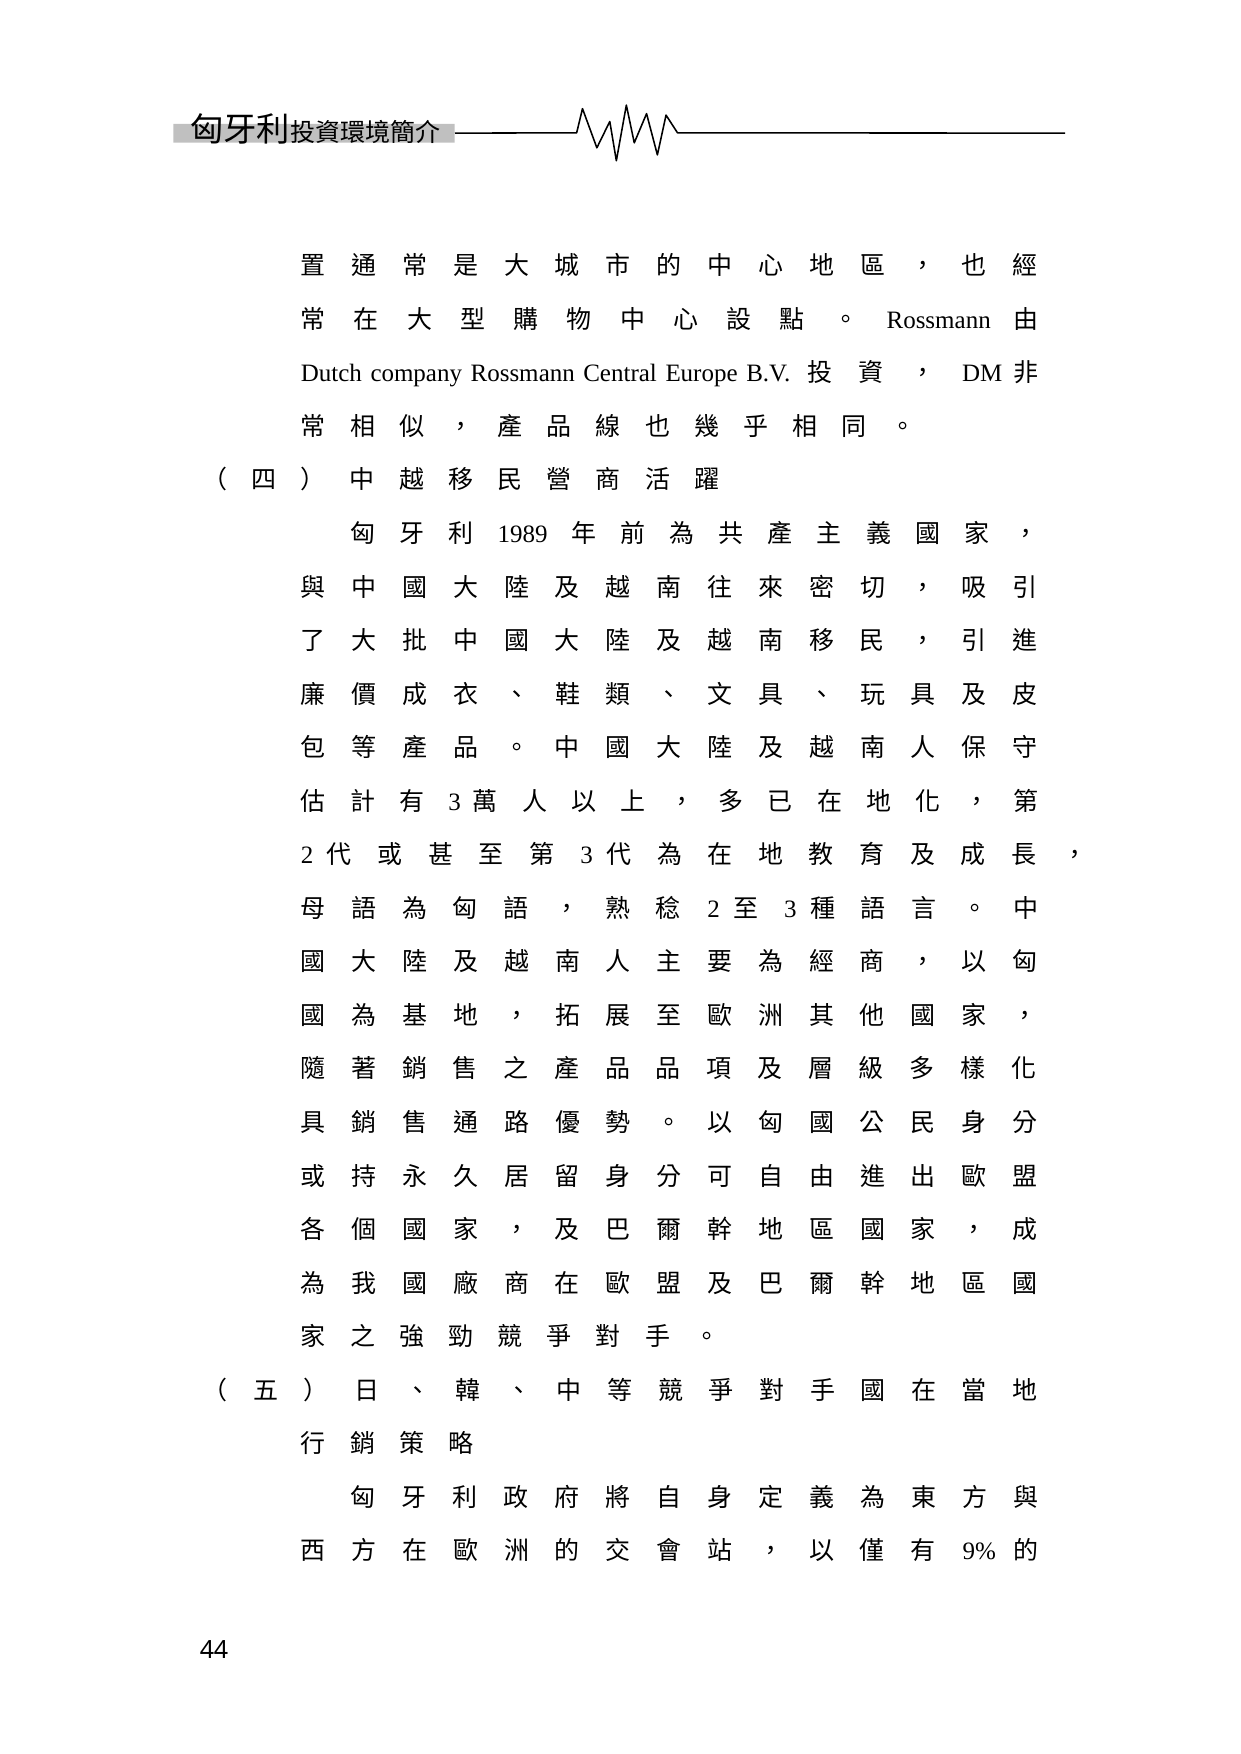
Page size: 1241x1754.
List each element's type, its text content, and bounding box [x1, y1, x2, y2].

text 匈牙利1989年前為共產主義國家，與中國大陸及越南往來密切，吸引了大批中國大陸及越南移民，引進廉價成衣、鞋類、文具、玩具及皮包等產品。中國大陸及越南人保守估計有3萬人以上，多已在地化，第2代或甚至第3代為在地教育及成長，母語為匈語，熟稔2至3種語言。中國大陸及越南人主要為經商，以匈國為基地，拓展至歐洲其他國家，隨著銷售之產品品項及層級多樣化，具銷售通路優勢。以匈國公民身分或持永久居留身分可自由進出歐盟各個國家，及巴爾幹地區國家，成為我國廠商在歐盟及巴爾幹地區國家之強勁競爭對手。 [276, 505, 1063, 1362]
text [276, 237, 1063, 451]
text （五）日、韓、中等競爭對手國在當地行銷策略 [202, 1362, 1063, 1469]
text （四）中越移民營商活躍 [202, 451, 1063, 505]
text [276, 1469, 1063, 1576]
